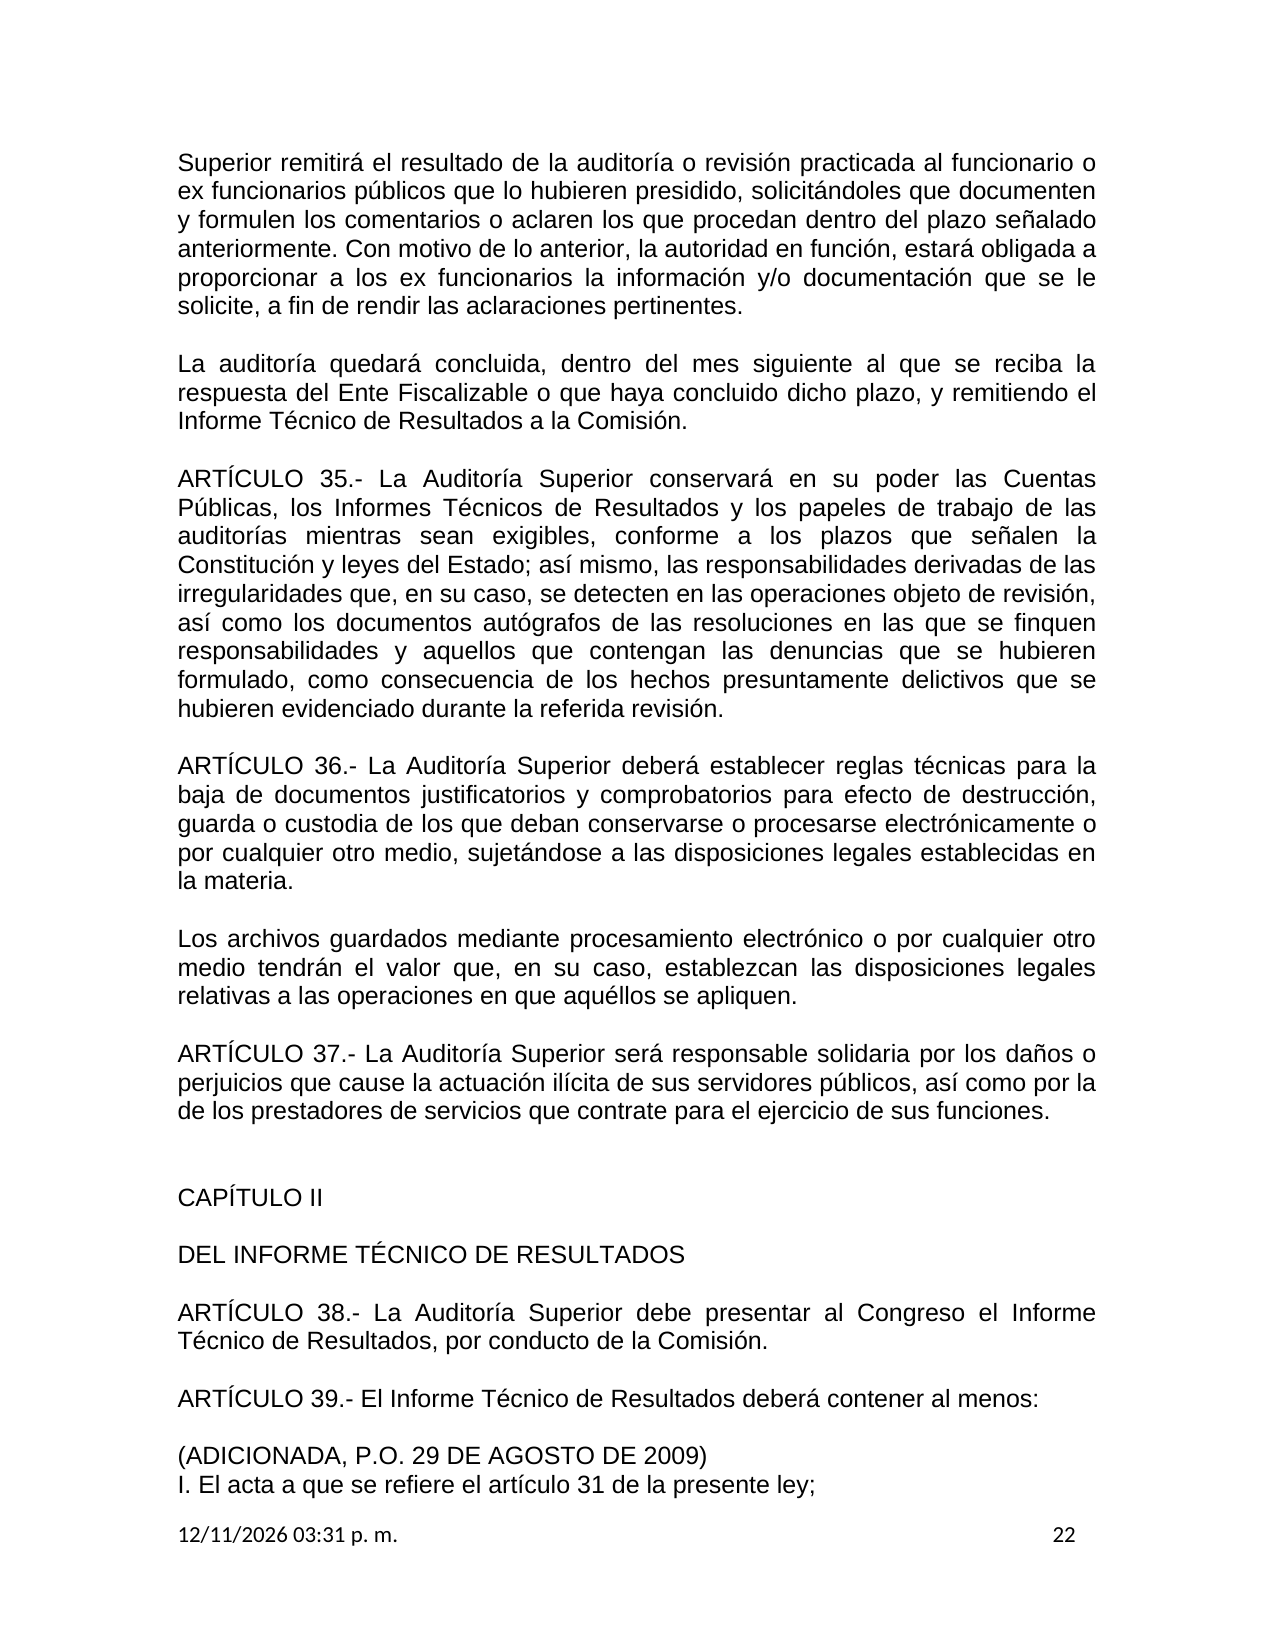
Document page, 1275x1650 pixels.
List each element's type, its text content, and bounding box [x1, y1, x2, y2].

text ARTÍCULO 36.- La Auditoría Superior deberá establecer reglas técnicas para la baja de documentos justificatorios y comprobatorios para efecto de destrucción, guarda o custodia de los que deban conservarse o procesarse electrónicamente o por cualquier otro medio, sujetándose a las disposiciones legales establecidas en la materia. [177, 751, 1098, 895]
text ARTÍCULO 35.- La Auditoría Superior conservará en su poder las Cuentas Públicas, los Informes Técnicos de Resultados y los papeles de trabajo de las auditorías mientras sean exigibles, conforme a los plazos que señalen la Constitución y leyes del Estado; así mismo, las responsabilidades derivadas de las irregularidades que, en su caso, se detecten en las operaciones objeto de revisión, así como los documentos autógrafos de las resoluciones en las que se finquen responsabilidades y aquellos que contengan las denuncias que se hubieren formulado, como consecuencia de los hechos presuntamente delictivos que se hubieren evidenciado durante la referida revisión. [177, 464, 1098, 723]
text CAPÍTULO II [177, 1183, 1098, 1211]
text ARTÍCULO 37.- La Auditoría Superior será responsable solidaria por los daños o perjuicios que cause la actuación ilícita de sus servidores públicos, así como por la de los prestadores de servicios que contrate para el ejercicio de sus funciones. [177, 1039, 1098, 1125]
text ARTÍCULO 38.- La Auditoría Superior debe presentar al Congreso el Informe Técnico de Resultados, por conducto de la Comisión. [177, 1298, 1098, 1355]
text Los archivos guardados mediante procesamiento electrónico o por cualquier otro medio tendrán el valor que, en su caso, establezcan las disposiciones legales relativas a las operaciones en que aquéllos se apliquen. [177, 924, 1098, 1010]
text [177, 148, 1098, 320]
text La auditoría quedará concluida, dentro del mes siguiente al que se reciba la respuesta del Ente Fiscalizable o que haya concluido dicho plazo, y remitiendo el Informe Técnico de Resultados a la Comisión. [177, 349, 1098, 435]
text (ADICIONADA, P.O. 29 DE AGOSTO DE 2009) [177, 1441, 1098, 1470]
text I. El acta a que se refiere el artículo 31 de la presente ley; [177, 1470, 1098, 1499]
text DEL INFORME TÉCNICO DE RESULTADOS [177, 1240, 1098, 1269]
text ARTÍCULO 39.- El Informe Técnico de Resultados deberá contener al menos: [177, 1384, 1098, 1413]
